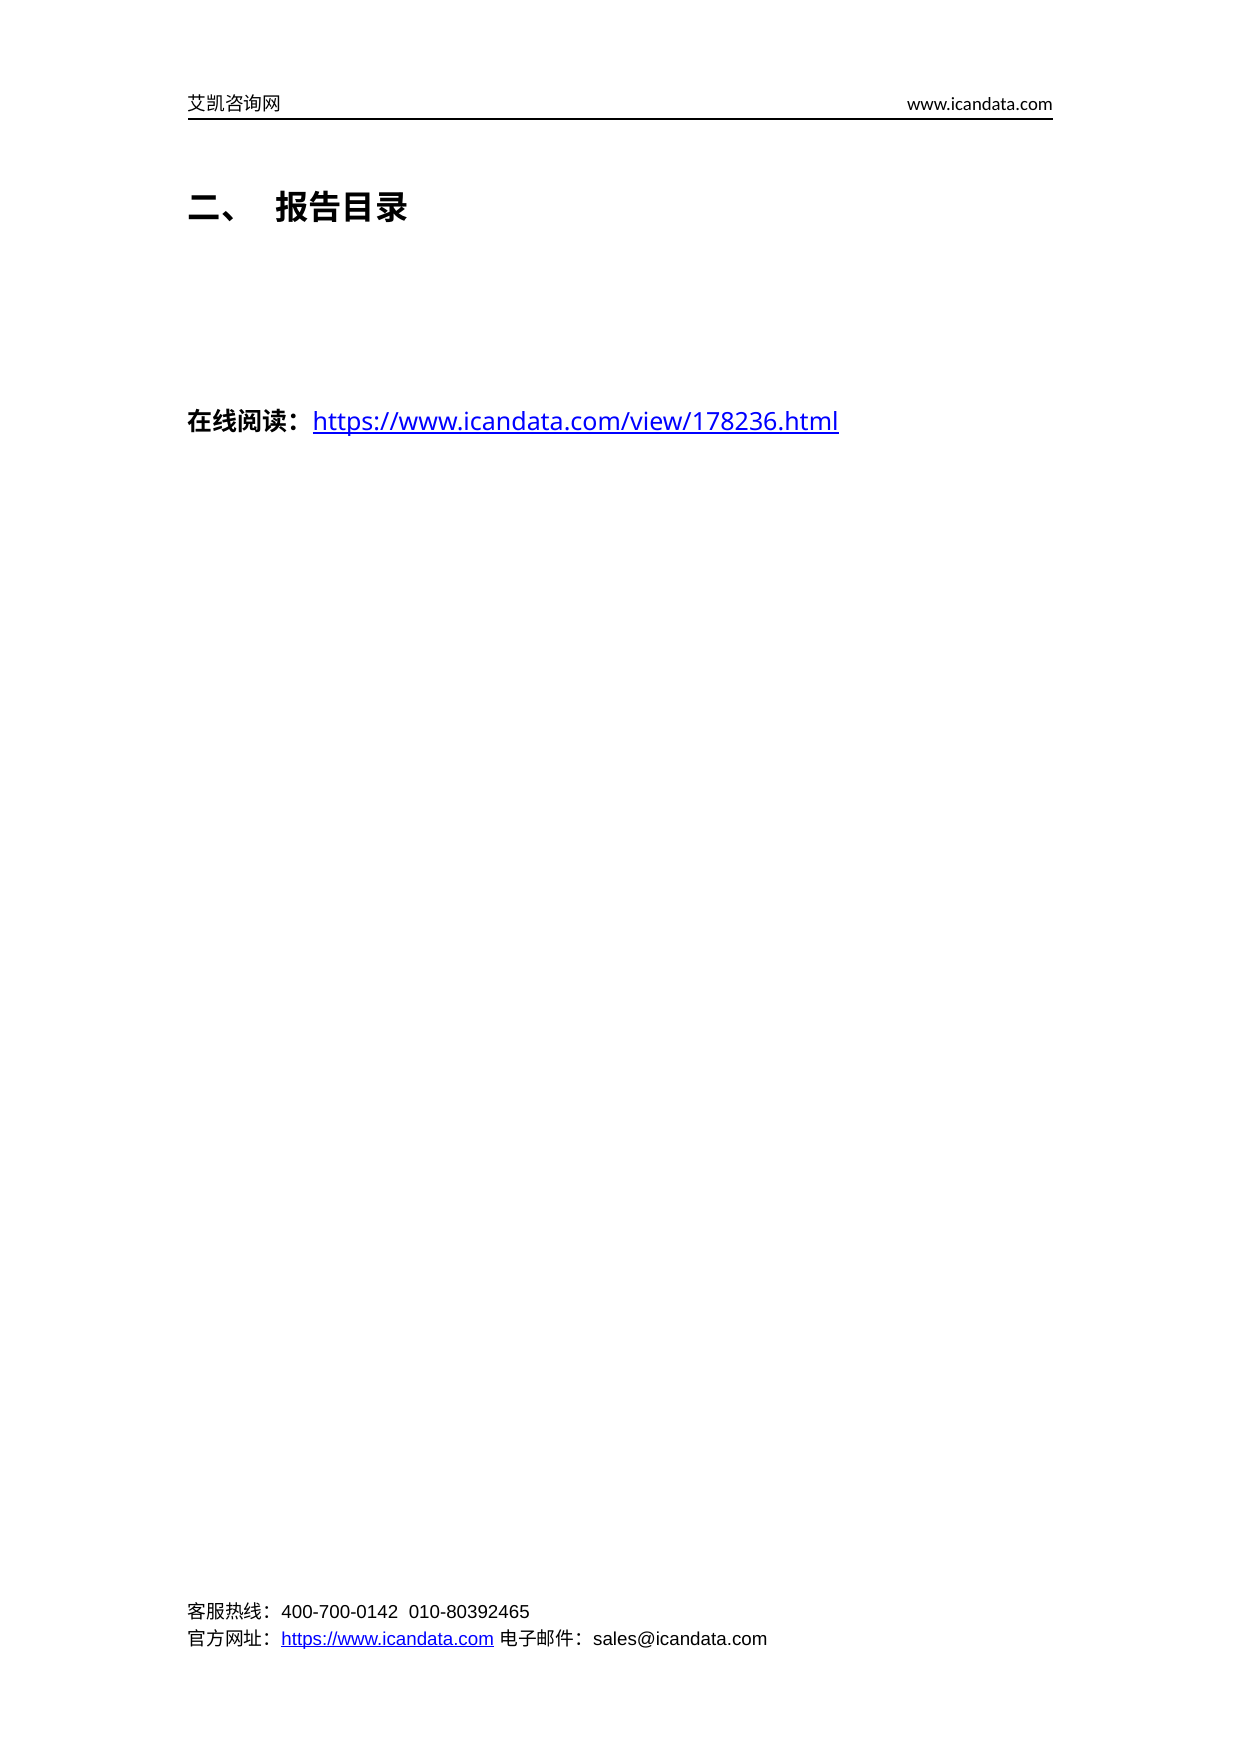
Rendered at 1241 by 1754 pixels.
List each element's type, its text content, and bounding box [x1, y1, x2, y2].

text 在线阅读：https://www.icandata.com/view/178236.html [187, 387, 1053, 452]
subtitle 报告目录 [187, 172, 1053, 237]
